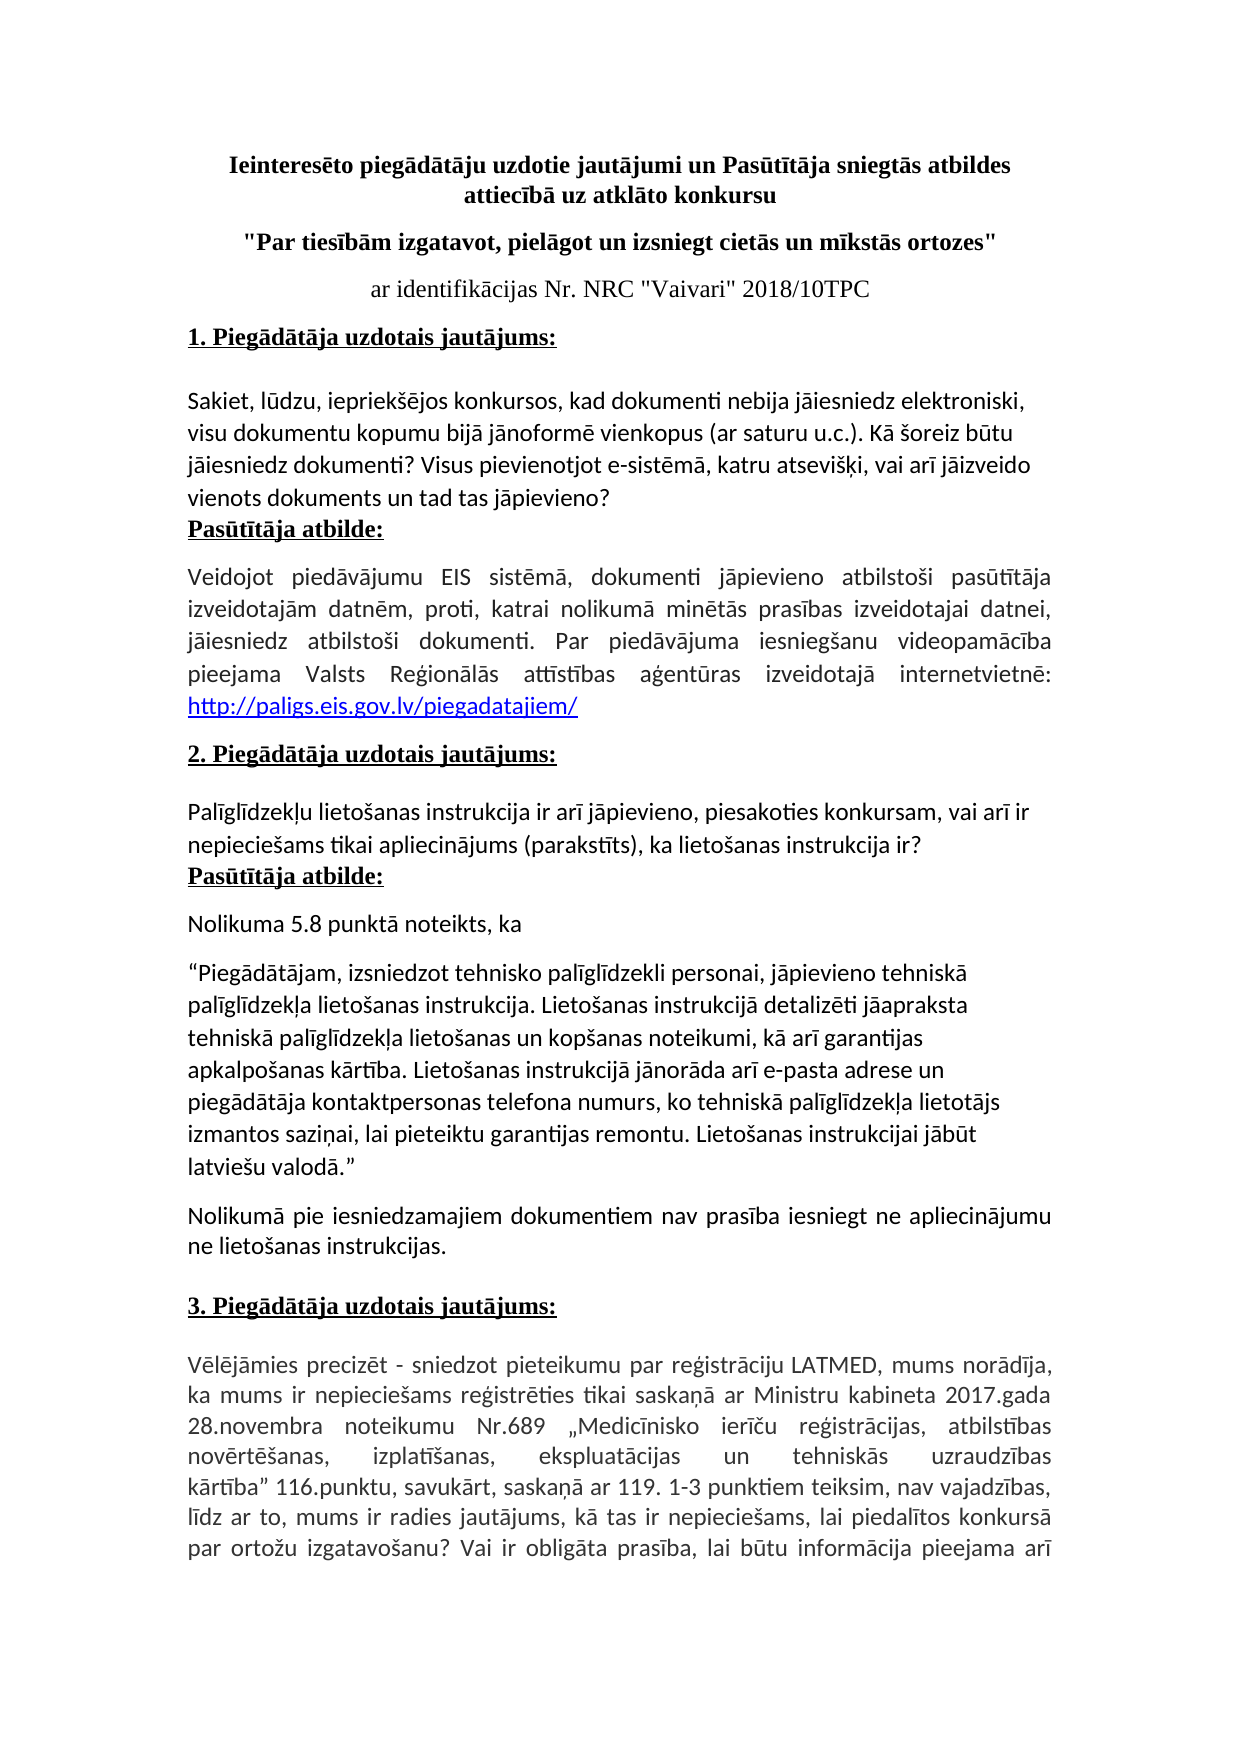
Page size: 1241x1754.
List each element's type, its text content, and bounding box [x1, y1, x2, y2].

text "Par tiesībām izgatavot, pielāgot un izsniegt cietās un mīkstās ortozes" [187, 227, 1053, 256]
text ar identifikācijas Nr. NRC "Vaivari" 2018/10TPC [187, 274, 1053, 303]
text Ieinteresēto piegādātāju uzdotie jautājumi un Pasūtītāja sniegtās atbildes attiecībā uz atklāto konkursu [187, 150, 1053, 209]
text “Piegādātājam, izsniedzot tehnisko palīglīdzekli personai, jāpievieno tehniskā palīglīdzekļa lietošanas instrukcija. Lietošanas instrukcijā detalizēti jāapraksta tehniskā palīglīdzekļa lietošanas un kopšanas noteikumi, kā arī garantijas apkalpošanas kārtība. Lietošanas instrukcijā jānorāda arī e-pasta adrese un piegādātāja kontaktpersonas telefona numurs, ko tehniskā palīglīdzekļa lietotājs izmantos saziņai, lai pieteiktu garantijas remontu. Lietošanas instrukcijai jābūt latviešu valodā.” [187, 957, 1053, 1181]
text Nolikuma 5.8 punktā noteikts, ka [187, 908, 1053, 939]
text Palīglīdzekļu lietošanas instrukcija ir arī jāpievieno, piesakoties konkursam, vai arī ir nepieciešams tikai apliecinājums (parakstīts), ka lietošanas instrukcija ir? Pasūtītāja atbilde: [187, 797, 1053, 890]
text 2. Piegādātāja uzdotais jautājums: [187, 739, 1053, 768]
text Sakiet, lūdzu, iepriekšējos konkursos, kad dokumenti nebija jāiesniedz elektroniski, visu dokumentu kopumu bijā jānoformē vienkopus (ar saturu u.c.). Kā šoreiz būtu jāiesniedz dokumenti? Visus pievienotjot e-sistēmā, katru atsevišķi, vai arī jāizveido vienots dokuments un tad tas jāpievieno? Pasūtītāja atbilde: [187, 357, 1053, 543]
text Nolikumā pie iesniedzamajiem dokumentiem nav prasība iesniegt ne apliecinājumu ne lietošanas instrukcijas. [187, 1200, 1053, 1261]
text 1. Piegādātāja uzdotais jautājums: [187, 322, 1053, 350]
text Veidojot piedāvājumu EIS sistēmā, dokumenti jāpievieno atbilstoši pasūtītāja izveidotajām datnēm, proti, katrai nolikumā minētās prasības izveidotajai datnei, jāiesniedz atbilstoši dokumenti. Par piedāvājuma iesniegšanu videopamācība pieejama Valsts Reģionālās attīstības aģentūras izveidotajā internetvietnē: http://paligs.eis.gov.lv/piegadatajiem/ [187, 653, 1053, 721]
text 3. Piegādātāja uzdotais jautājums: [187, 1291, 1053, 1320]
